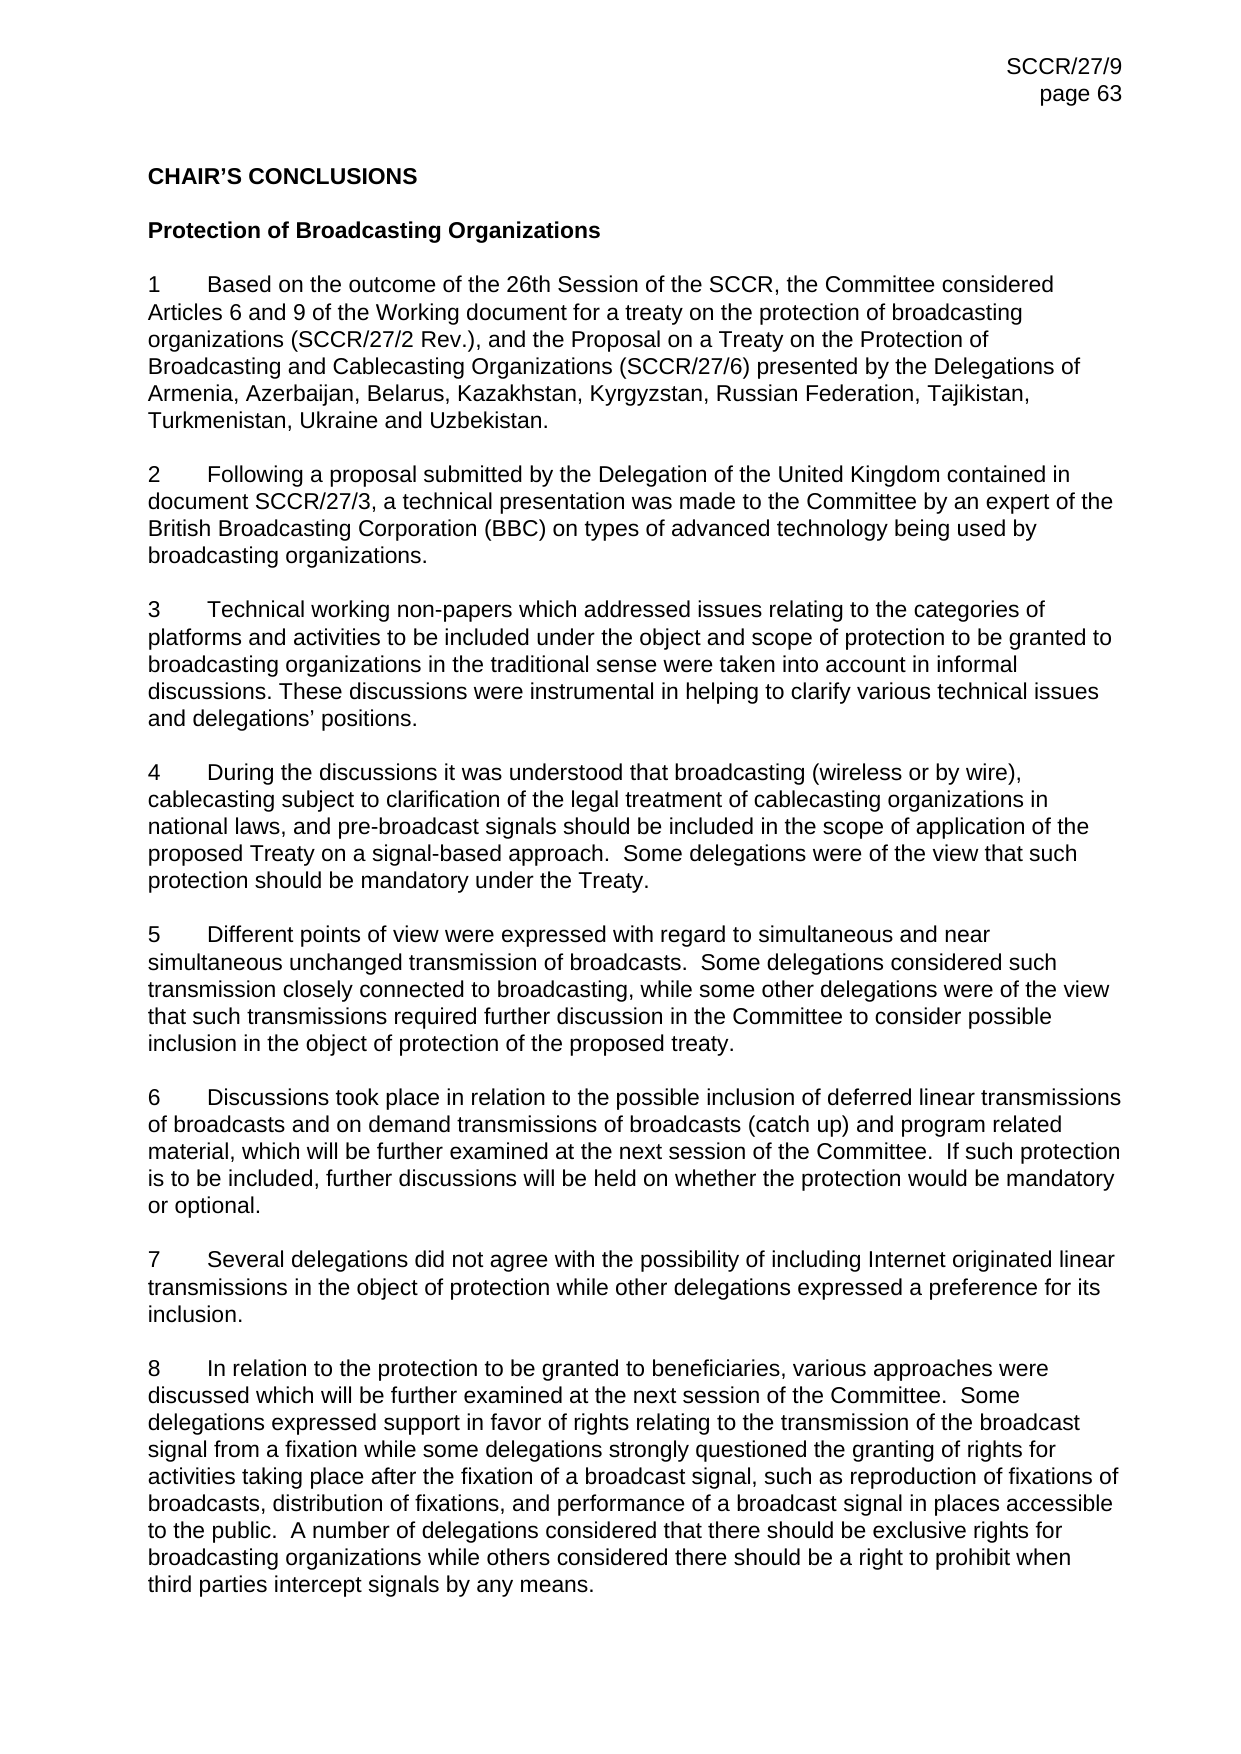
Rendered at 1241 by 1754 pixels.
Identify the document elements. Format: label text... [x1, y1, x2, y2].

text Different points of view were expressed with regard to simultaneous and near simultaneous unchanged transmission of broadcasts. Some delegations considered such transmission closely connected to broadcasting, while some other delegations were of the view that such transmissions required further discussion in the Committee to consider possible inclusion in the object of protection of the proposed treaty. [148, 921, 1122, 1056]
text In relation to the protection to be granted to beneficiaries, various approaches were discussed which will be further examined at the next session of the Committee. Some delegations expressed support in favor of rights relating to the transmission of the broadcast signal from a fixation while some delegations strongly questioned the granting of rights for activities taking place after the fixation of a broadcast signal, such as reproduction of fixations of broadcasts, distribution of fixations, and performance of a broadcast signal in places accessible to the public. A number of delegations considered that there should be exclusive rights for broadcasting organizations while others considered there should be a right to prohibit when third parties intercept signals by any means. [148, 1354, 1122, 1598]
text Several delegations did not agree with the possibility of including Internet originated linear transmissions in the object of protection while other delegations expressed a preference for its inclusion. [148, 1246, 1122, 1327]
text Following a proposal submitted by the Delegation of the United Kingdom contained in document SCCR/27/3, a technical presentation was made to the Committee by an expert of the British Broadcasting Corporation (BBC) on types of advanced technology being used by broadcasting organizations. [148, 460, 1122, 569]
text Protection of Broadcasting Organizations [148, 217, 1122, 244]
text Based on the outcome of the 26th Session of the SCCR, the Committee considered Articles 6 and 9 of the Working document for a treaty on the protection of broadcasting organizations (SCCR/27/2 Rev.), and the Proposal on a Treaty on the Protection of Broadcasting and Cablecasting Organizations (SCCR/27/6) presented by the Delegations of Armenia, Azerbaijan, Belarus, Kazakhstan, Kyrgyzstan, Russian Federation, Tajikistan, Turkmenistan, Ukraine and Uzbekistan. [148, 271, 1122, 433]
text Discussions took place in relation to the possible inclusion of deferred linear transmissions of broadcasts and on demand transmissions of broadcasts (catch up) and program related material, which will be further examined at the next session of the Committee. If such protection is to be included, further discussions will be held on whether the protection would be mandatory or optional. [148, 1083, 1122, 1219]
text During the discussions it was understood that broadcasting (wireless or by wire), cablecasting subject to clarification of the legal treatment of cablecasting organizations in national laws, and pre-broadcast signals should be included in the scope of application of the proposed Treaty on a signal-based approach. Some delegations were of the view that such protection should be mandatory under the Treaty. [148, 758, 1122, 894]
text Technical working non-papers which addressed issues relating to the categories of platforms and activities to be included under the object and scope of protection to be granted to broadcasting organizations in the traditional sense were taken into account in informal discussions. These discussions were instrumental in helping to clarify various technical issues and delegations’ positions. [148, 596, 1122, 731]
text CHAIR’S CONCLUSIONS [148, 162, 1122, 189]
